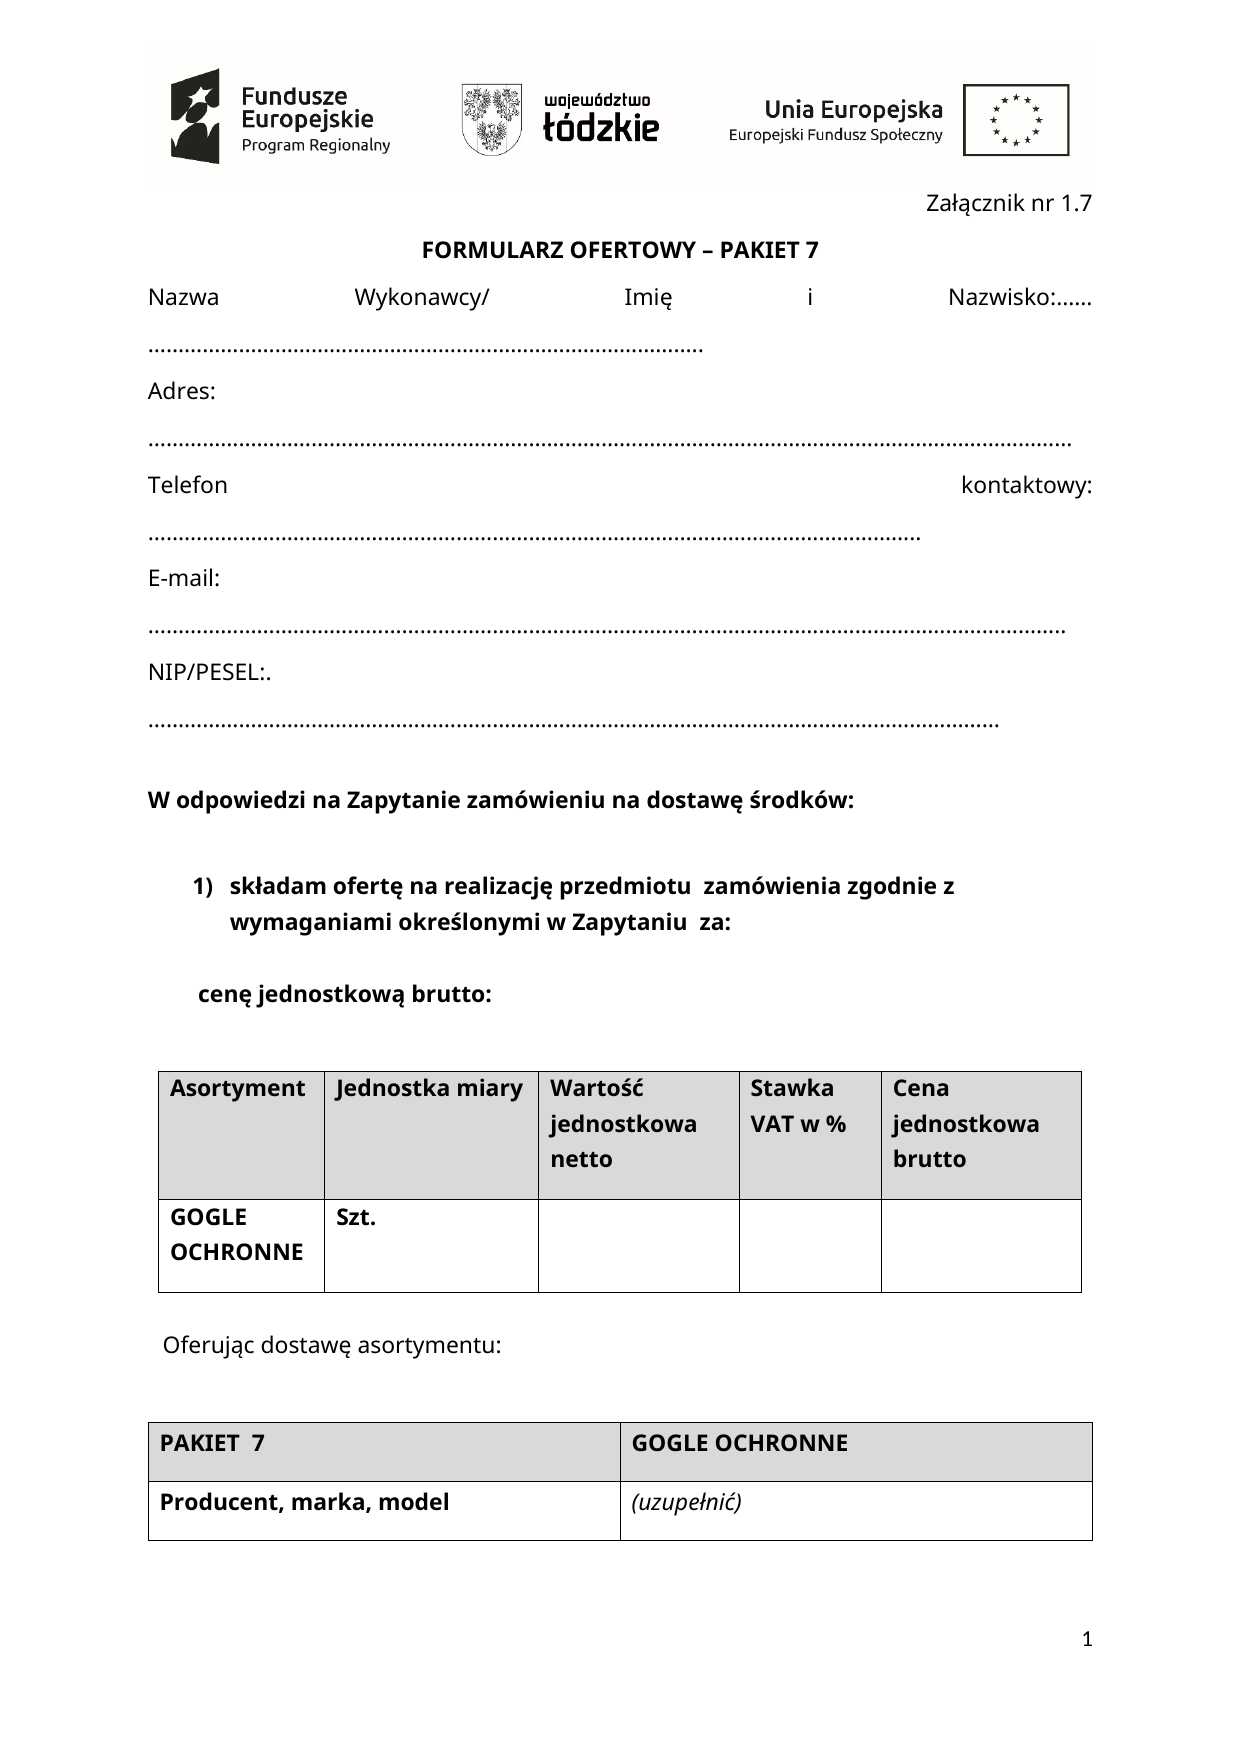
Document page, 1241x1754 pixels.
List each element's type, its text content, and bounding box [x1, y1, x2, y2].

list Oferując dostawę asortymentu: [162, 1329, 1093, 1361]
table_cell [539, 1200, 739, 1292]
table_header Stawka VAT w % [740, 1072, 881, 1199]
table_cell [882, 1200, 1081, 1292]
table_header GOGLE OCHRONNE [621, 1423, 1092, 1481]
table_cell Producent, marka, model [149, 1482, 620, 1540]
table_cell [740, 1200, 881, 1292]
list składam ofertę na realizację przedmiotu zamówienia zgodnie z wymaganiami określonymi w Zapytaniu za: [192, 870, 1093, 937]
list cenę jednostkową brutto: [192, 978, 1093, 1009]
text FORMULARZ OFERTOWY – PAKIET 7 [148, 234, 1093, 266]
table_header PAKIET 7 [149, 1423, 620, 1481]
text E-mail:…………………………………………………………………………………………………………………………………….. [148, 562, 1093, 641]
table_cell Szt. [325, 1200, 538, 1292]
picture [147, 44, 1093, 188]
text Załącznik nr 1.7 [148, 188, 1093, 219]
text W odpowiedzi na Zapytanie zamówieniu na dostawę środków: [148, 784, 1093, 815]
text Telefon kontaktowy:……………………………………………………………………………………………………………….. [148, 469, 1093, 547]
table_cell (uzupełnić) [621, 1482, 1092, 1540]
table_header Jednostka miary [325, 1072, 538, 1199]
table_header Asortyment [159, 1072, 324, 1199]
table_cell GOGLE OCHRONNE [159, 1200, 324, 1292]
text NIP/PESEL:.…………………………………………………………………………………………………………………………… [148, 656, 1093, 734]
table_header Wartość jednostkowa netto [539, 1072, 739, 1199]
text Nazwa Wykonawcy/ Imię i Nazwisko:…… ……………………………………………………………………………….. [148, 281, 1093, 359]
table_header Cena jednostkowa brutto [882, 1072, 1081, 1199]
text Adres:……………………………………………………………………………………………………………………………………… [148, 375, 1093, 453]
